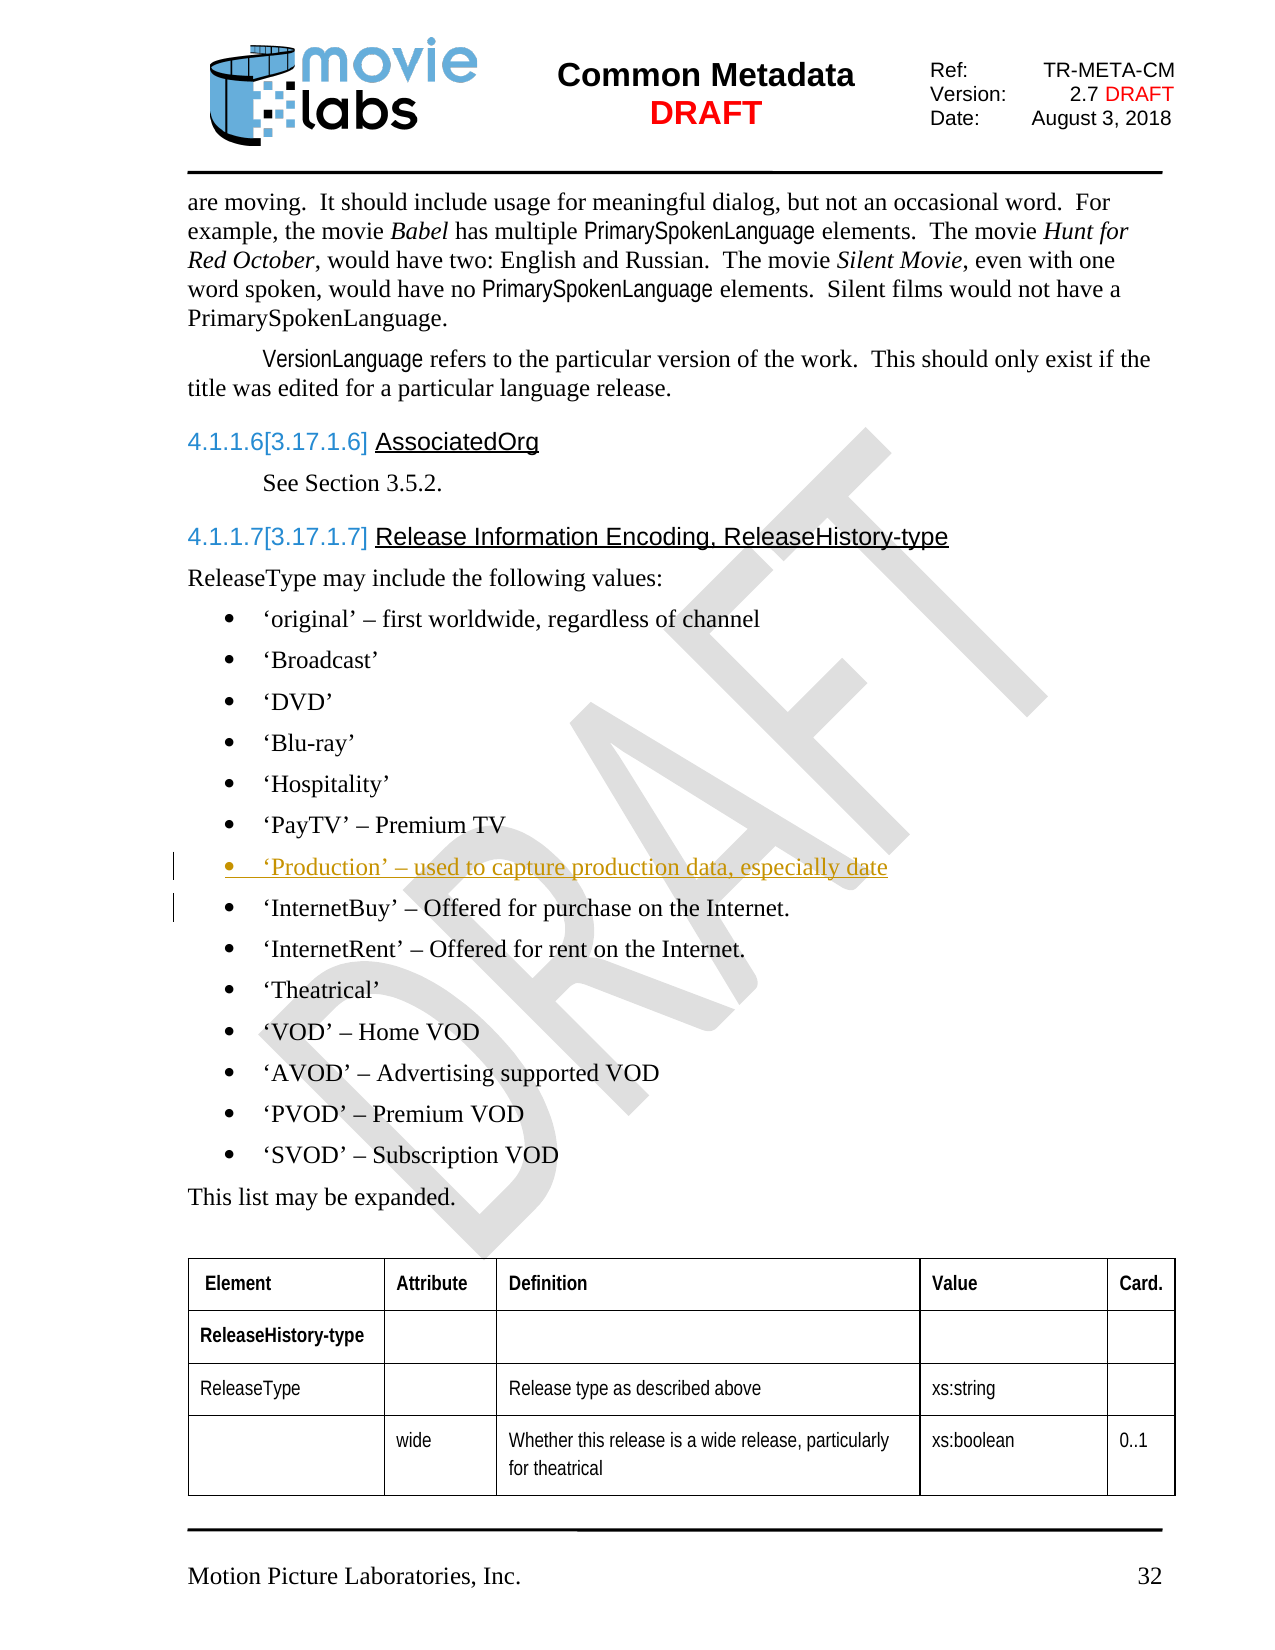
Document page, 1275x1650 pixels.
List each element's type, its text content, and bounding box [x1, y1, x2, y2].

table_cell 0..1 [1108, 1416, 1174, 1495]
table_cell ReleaseType [189, 1364, 384, 1415]
table_header Value [921, 1259, 1107, 1310]
list ‘InternetBuy’ – Offered for purchase on the Internet. [225, 893, 1162, 922]
table_header Attribute [385, 1259, 496, 1310]
table_cell [1108, 1364, 1174, 1415]
table_cell [189, 1416, 384, 1495]
text VersionLanguage refers to the particular version of the work. This should only exist if the title was edited for a particular language release. [187, 344, 1162, 402]
table_cell [385, 1364, 496, 1415]
table_cell [497, 1311, 919, 1363]
list ‘Broadcast’ [225, 645, 1162, 674]
table_cell Whether this release is a wide release, particularly for theatrical [497, 1416, 919, 1495]
table_cell [385, 1311, 496, 1363]
table_cell Release type as described above [497, 1364, 919, 1415]
list ‘Hospitality’ [225, 769, 1162, 798]
table_cell xs:string [921, 1364, 1107, 1415]
text ReleaseType may include the following values: [187, 563, 1162, 592]
table_cell ReleaseHistory-type [189, 1311, 384, 1363]
text See Section 3.5.2. [187, 468, 1162, 497]
list ‘VOD’ – Home VOD [225, 1017, 1162, 1045]
table_cell wide [385, 1416, 496, 1495]
picture [210, 37, 478, 146]
text This list may be expanded. [187, 1182, 1162, 1210]
table_header Element [189, 1259, 384, 1310]
table_cell xs:boolean [921, 1416, 1107, 1495]
list ‘PayTV’ – Premium TV [225, 810, 1162, 839]
list ‘Theatrical’ [225, 975, 1162, 1004]
list ‘original’ – first worldwide, regardless of channel [225, 604, 1162, 633]
list ‘DVD’ [225, 687, 1162, 715]
table_header Definition [497, 1259, 919, 1310]
table_header Card. [1108, 1259, 1174, 1310]
table_cell [921, 1311, 1107, 1363]
subtitle Release Information Encoding, ReleaseHistory-type [187, 522, 1162, 550]
list ‘PVOD’ – Premium VOD [225, 1099, 1162, 1128]
list ‘InternetRent’ – Offered for rent on the Internet. [225, 934, 1162, 963]
list ‘SVOD’ – Subscription VOD [225, 1140, 1162, 1169]
subtitle AssociatedOrg [187, 427, 1162, 455]
list ‘Blu-ray’ [225, 728, 1162, 757]
table_cell [1108, 1311, 1174, 1363]
list ‘AVOD’ – Advertising supported VOD [225, 1058, 1162, 1087]
